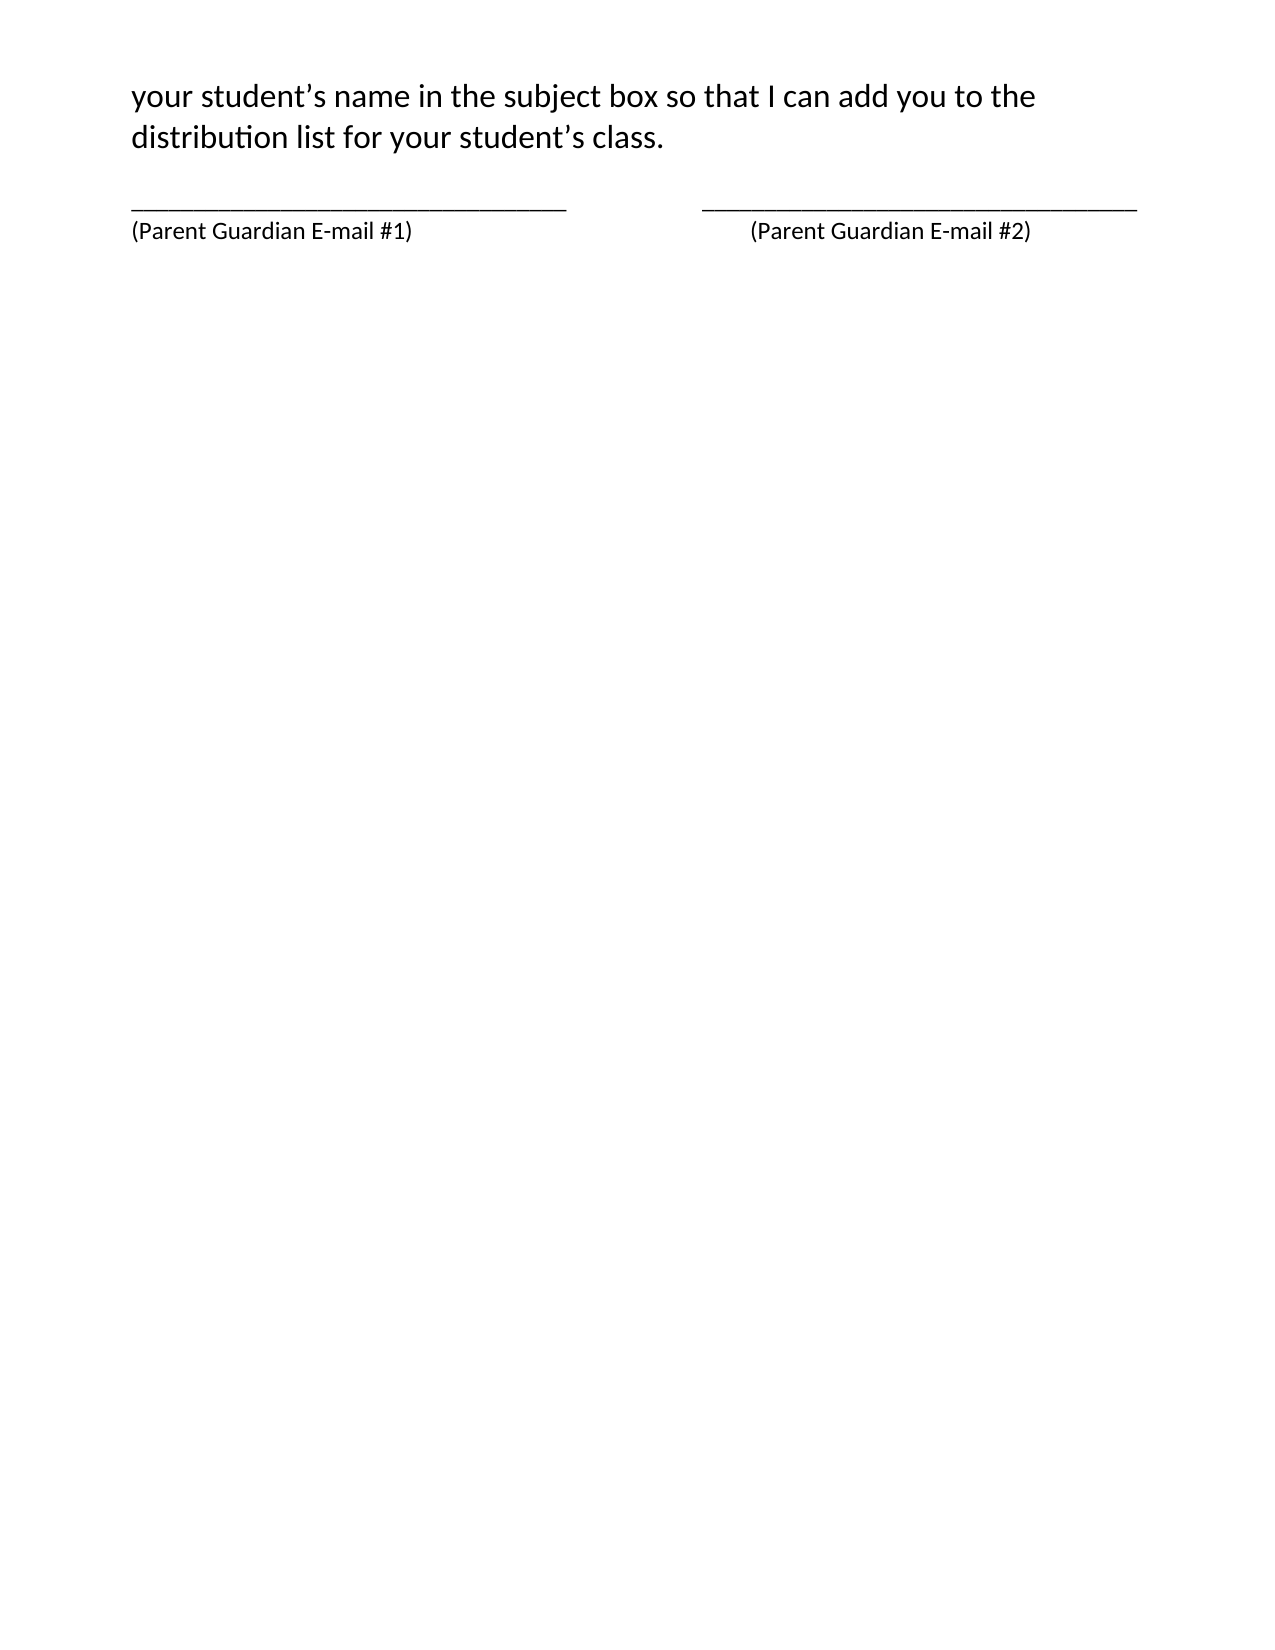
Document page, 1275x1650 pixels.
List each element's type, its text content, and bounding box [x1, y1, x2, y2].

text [131, 75, 1144, 156]
text (Parent Guardian E-mail #1) (Parent Guardian E-mail #2) [131, 215, 1144, 246]
text ___________________________________ ___________________________________ [131, 184, 1144, 215]
